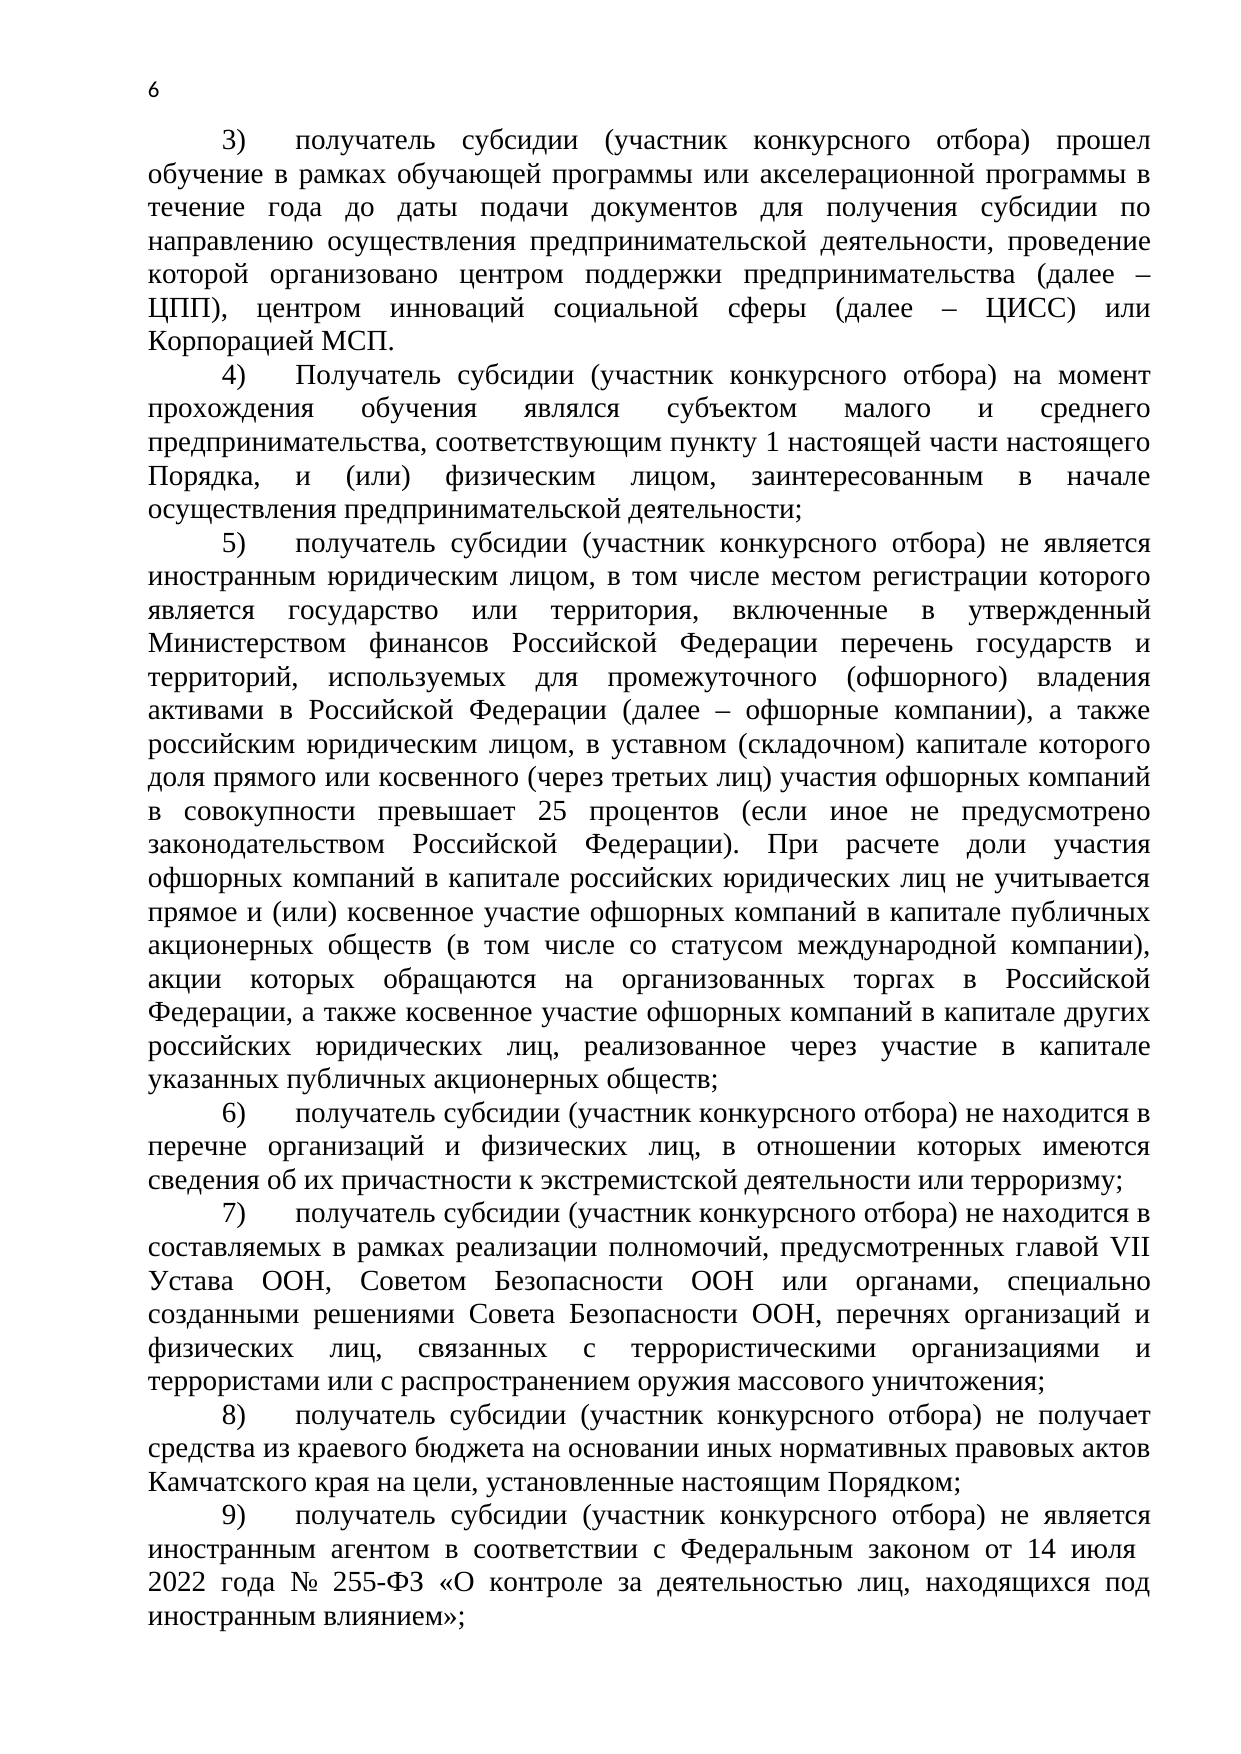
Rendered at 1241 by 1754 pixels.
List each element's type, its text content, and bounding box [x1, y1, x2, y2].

list получатель субсидии (участник конкурсного отбора) не является иностранным агентом в соответствии с Федеральным законом от 14 июля 2022 года № 255-ФЗ «О контроле за деятельностью лиц, находящихся под иностранным влиянием»; [148, 1497, 1152, 1632]
list Получатель субсидии (участник конкурсного отбора) на момент прохождения обучения являлся субъектом малого и среднего предпринимательства, соответствующим пункту 1 настоящей части настоящего Порядка, и (или) физическим лицом, заинтересованным в начале осуществления предпринимательской деятельности; [148, 357, 1152, 525]
list получатель субсидии (участник конкурсного отбора) не находится в составляемых в рамках реализации полномочий, предусмотренных главой VII Устава ООН, Советом Безопасности ООН или органами, специально созданными решениями Совета Безопасности ООН, перечнях организаций и физических лиц, связанных с террористическими организациями и террористами или с распространением оружия массового уничтожения; [148, 1196, 1152, 1397]
list получатель субсидии (участник конкурсного отбора) не является иностранным юридическим лицом, в том числе местом регистрации которого является государство или территория, включенные в утвержденный Министерством финансов Российской Федерации перечень государств и территорий, используемых для промежуточного (офшорного) владения активами в Российской Федерации (далее – офшорные компании), а также российским юридическим лицом, в уставном (складочном) капитале которого доля прямого или косвенного (через третьих лиц) участия офшорных компаний в совокупности превышает 25 процентов (если иное не предусмотрено законодательством Российской Федерации). При расчете доли участия офшорных компаний в капитале российских юридических лиц не учитывается прямое и (или) косвенное участие офшорных компаний в капитале публичных акционерных обществ (в том числе со статусом международной компании), акции которых обращаются на организованных торгах в Российской Федерации, а также косвенное участие офшорных компаний в капитале других российских юридических лиц, реализованное через участие в капитале указанных публичных акционерных обществ; [148, 525, 1152, 1095]
list получатель субсидии (участник конкурсного отбора) прошел обучение в рамках обучающей программы или акселерационной программы в течение года до даты подачи документов для получения субсидии по направлению осуществления предпринимательской деятельности, проведение которой организовано центром поддержки предпринимательства (далее – ЦПП), центром инноваций социальной сферы (далее – ЦИСС) или Корпорацией МСП. [148, 122, 1152, 357]
list получатель субсидии (участник конкурсного отбора) не получает средства из краевого бюджета на основании иных нормативных правовых актов Камчатского края на цели, установленные настоящим Порядком; [148, 1397, 1152, 1497]
list получатель субсидии (участник конкурсного отбора) не находится в перечне организаций и физических лиц, в отношении которых имеются сведения об их причастности к экстремистской деятельности или терроризму; [148, 1095, 1152, 1196]
